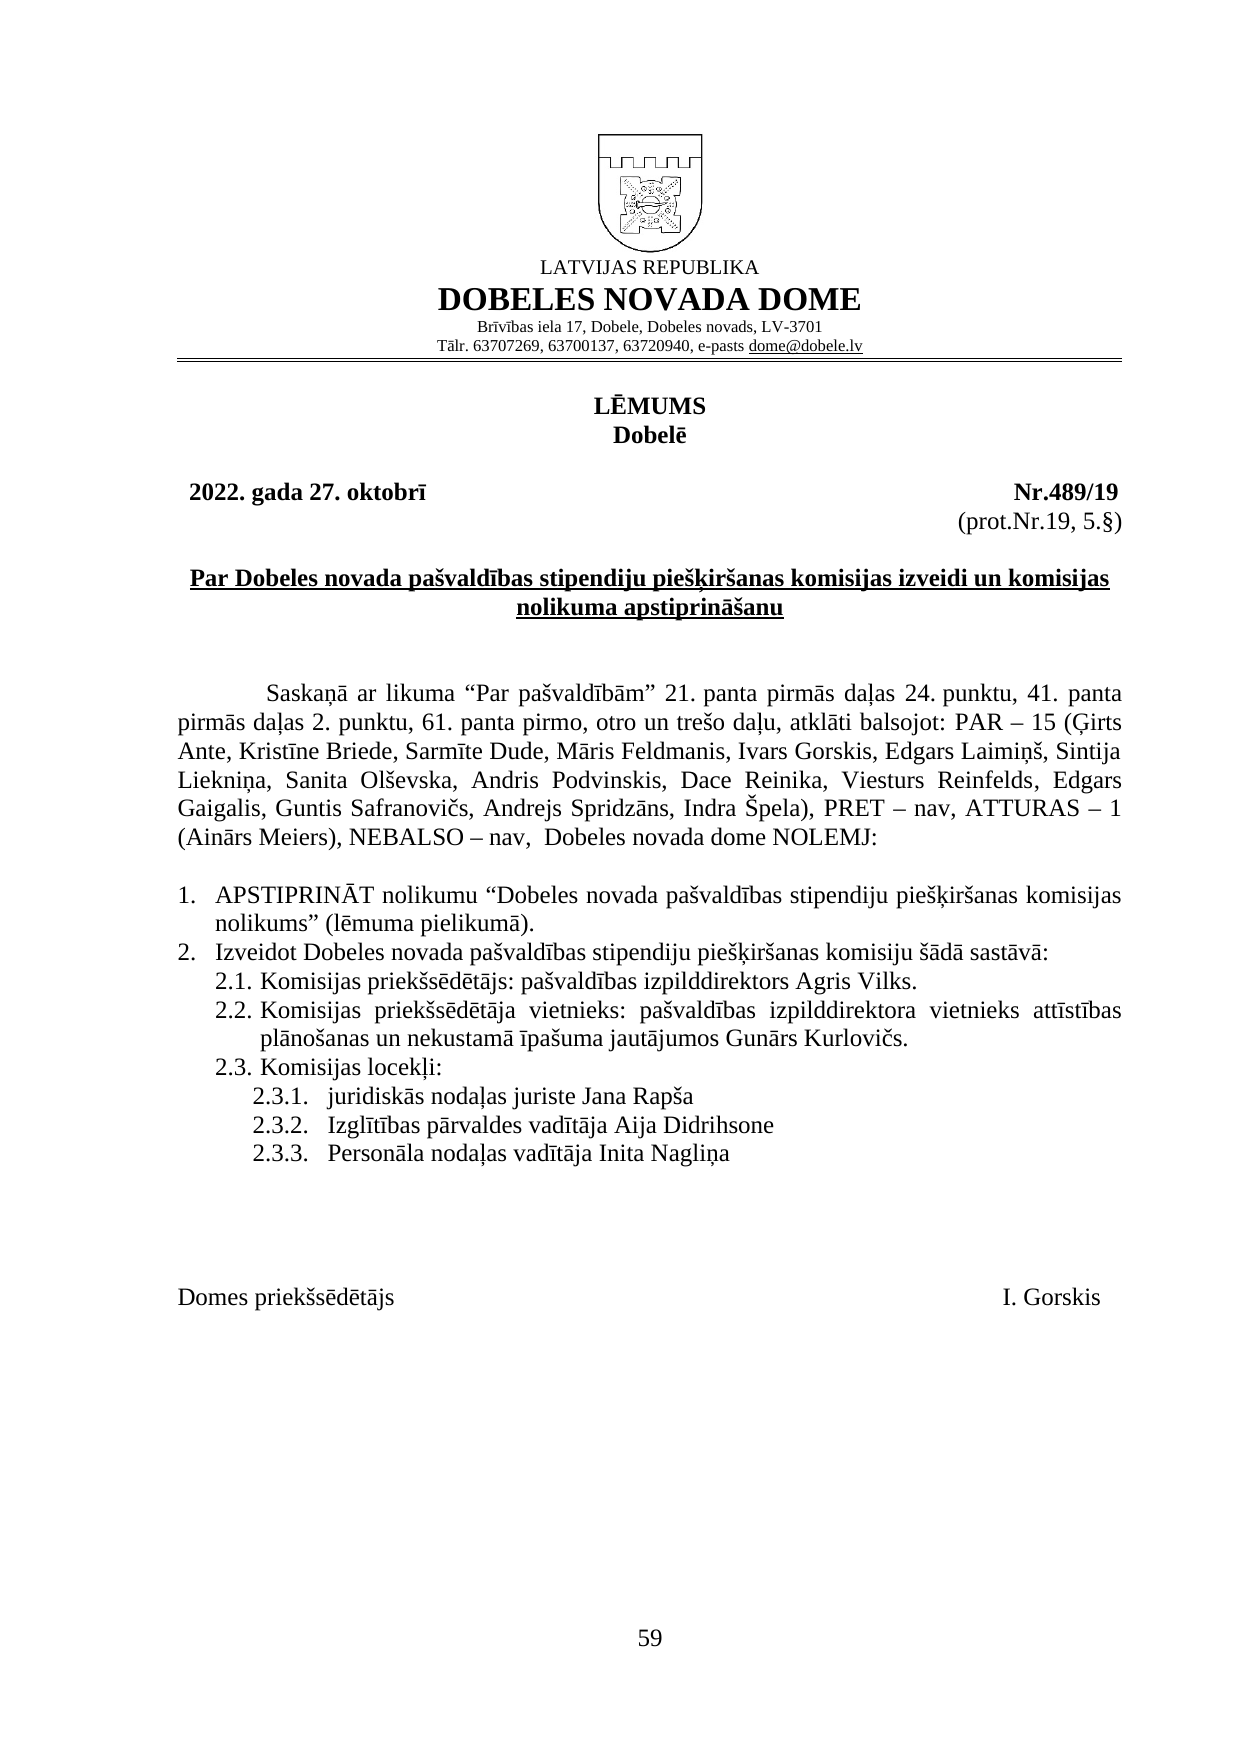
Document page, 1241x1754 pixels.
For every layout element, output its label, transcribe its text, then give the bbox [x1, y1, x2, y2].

list Izveidot Dobeles novada pašvaldības stipendiju piešķiršanas komisiju šādā sastāvā: [177, 937, 1122, 966]
text LĒMUMS [177, 391, 1122, 420]
text Tālr. 63707269, 63700137, 63720940, e-pasts dome@dobele.lv [177, 336, 1122, 358]
text Dobelē [177, 420, 1122, 448]
text Saskaņā ar likuma “Par pašvaldībām” 21. panta pirmās daļas 24. punktu, 41. panta pirmās daļas 2. punktu, 61. panta pirmo, otro un trešo daļu, atklāti balsojot: PAR – 15 (Ģirts Ante, Kristīne Briede, Sarmīte Dude, Māris Feldmanis, Ivars Gorskis, Edgars Laimiņš, Sintija Liekniņa, Sanita Olševska, Andris Podvinskis, Dace Reinika, Viesturs Reinfelds, Edgars Gaigalis, Guntis Safranovičs, Andrejs Spridzāns, Indra Špela), PRET – nav, ATTURAS – 1 (Ainārs Meiers), NEBALSO – nav, Dobeles novada dome NOLEMJ: [177, 678, 1122, 851]
list APSTIPRINĀT nolikumu “Dobeles novada pašvaldības stipendiju piešķiršanas komisijas nolikums” (lēmuma pielikumā). [177, 880, 1122, 937]
text 2022. gada 27. oktobrī Nr.489/19 [189, 477, 1167, 506]
list Izglītības pārvaldes vadītāja Aija Didrihsone [252, 1110, 1122, 1138]
text DOBELES NOVADA DOME [177, 279, 1122, 317]
picture [594, 131, 705, 255]
list Komisijas priekšsēdētājs: pašvaldības izpilddirektors Agris Vilks. [215, 966, 1122, 995]
text LATVIJAS REPUBLIKA [177, 255, 1122, 279]
text Par Dobeles novada pašvaldības stipendiju piešķiršanas komisijas izveidi un komisijas nolikuma apstiprināšanu [177, 563, 1122, 621]
list Komisijas priekšsēdētāja vietnieks: pašvaldības izpilddirektora vietnieks attīstības plānošanas un nekustamā īpašuma jautājumos Gunārs Kurlovičs. [215, 995, 1122, 1052]
text Domes priekšsēdētājs I. Gorskis [177, 1282, 1122, 1311]
list juridiskās nodaļas juriste Jana Rapša [252, 1081, 1122, 1110]
text Brīvības iela 17, Dobele, Dobeles novads, LV-3701 [177, 317, 1122, 336]
text (prot.Nr.19, 5.§) [177, 506, 1122, 535]
list Komisijas locekļi: [215, 1052, 1122, 1081]
list Personāla nodaļas vadītāja Inita Nagliņa [252, 1138, 1122, 1167]
